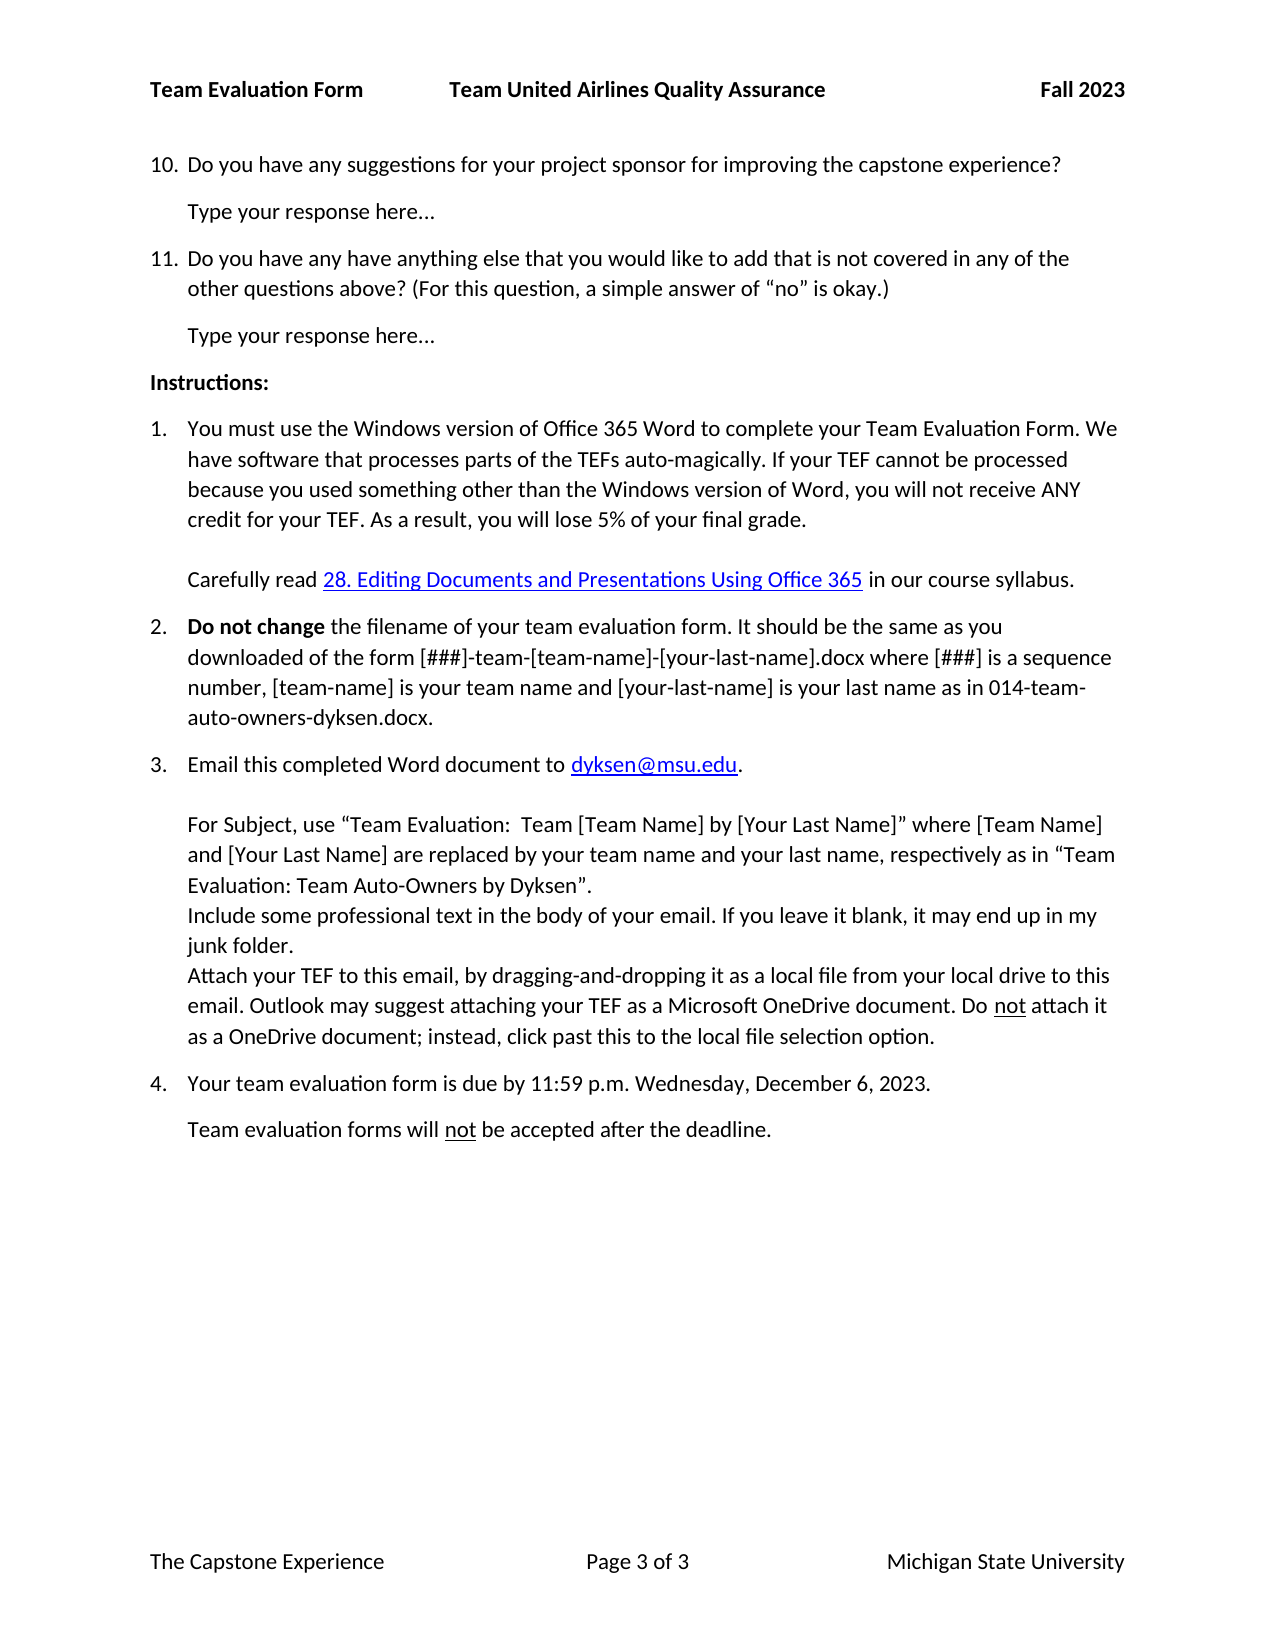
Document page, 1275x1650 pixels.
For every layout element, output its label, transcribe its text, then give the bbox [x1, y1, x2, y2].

list Team evaluation forms will not be accepted after the deadline. [187, 1116, 1125, 1144]
text Type your response here... [187, 197, 1125, 225]
list You must use the Windows version of Office 365 Word to complete your Team Evaluation Form. We have software that processes parts of the TEFs auto-magically. If your TEF cannot be processed because you used something other than the Windows version of Word, you will not receive ANY credit for your TEF. As a result, you will lose 5% of your final grade. Carefully read 28. Editing Documents and Presentations Using Office 365 in our course syllabus. [150, 414, 1125, 594]
text Type your response here... [187, 321, 1125, 349]
list Do not change the filename of your team evaluation form. It should be the same as you downloaded of the form [###]-team-[team-name]-[your-last-name].docx where [###] is a sequence number, [team-name] is your team name and [your-last-name] is your last name as in 014-team-auto-owners-dyksen.docx. [150, 612, 1125, 731]
text Do you have any have anything else that you would like to add that is not covered in any of the other questions above? (For this question, a simple answer of “no” is okay.) [150, 244, 1125, 302]
text Do you have any suggestions for your project sponsor for improving the capstone experience? [150, 150, 1125, 178]
list Email this completed Word document to dyksen@msu.edu. For Subject, use “Team Evaluation: Team [Team Name] by [Your Last Name]” where [Team Name] and [Your Last Name] are replaced by your team name and your last name, respectively as in “Team Evaluation: Team Auto-Owners by Dyksen”. Include some professional text in the body of your email. If you leave it blank, it may end up in my junk folder. Attach your TEF to this email, by dragging-and-dropping it as a local file from your local drive to this email. Outlook may suggest attaching your TEF as a Microsoft OneDrive document. Do not attach it as a OneDrive document; instead, click past this to the local file selection option. [150, 750, 1125, 1050]
list Your team evaluation form is due by 11:59 p.m. Wednesday, December 6, 2023. [150, 1069, 1125, 1097]
subtitle Instructions: [150, 368, 1125, 396]
